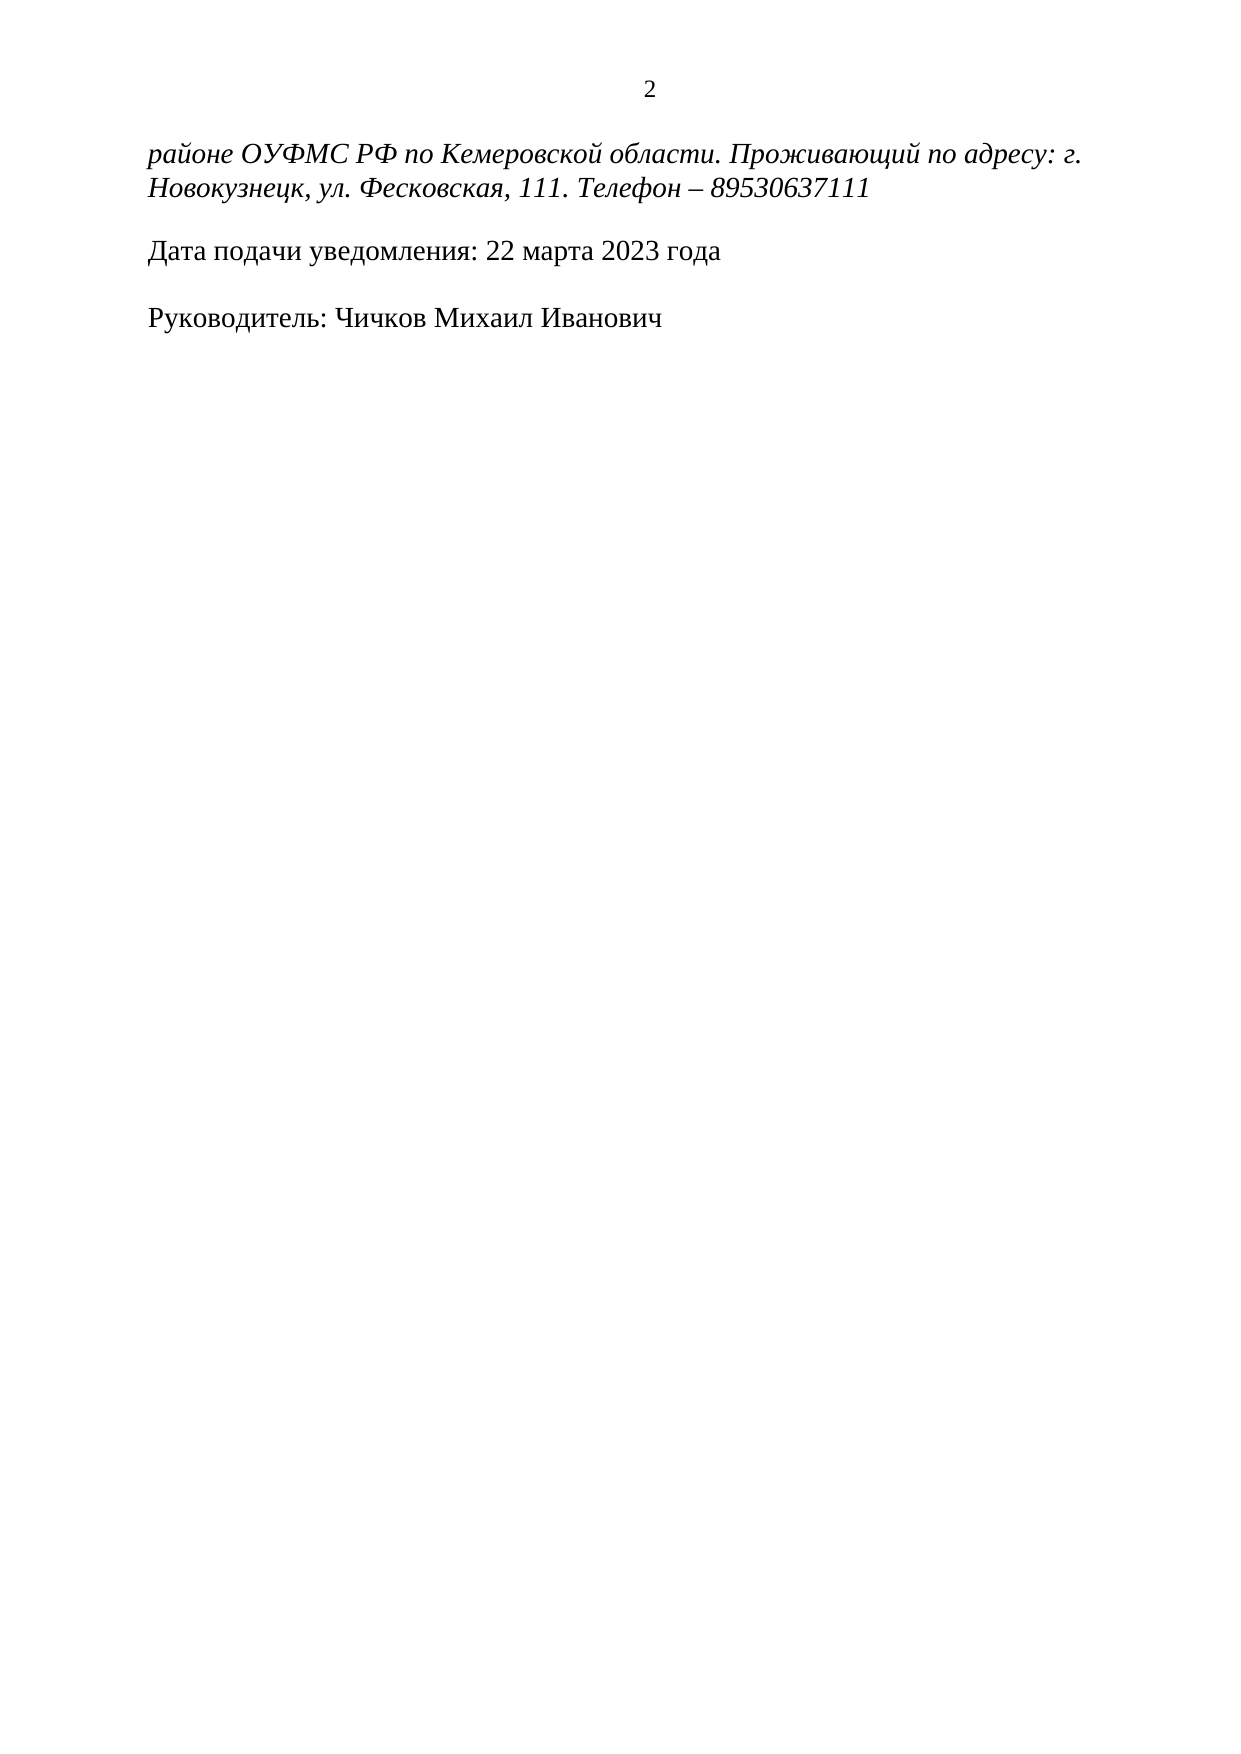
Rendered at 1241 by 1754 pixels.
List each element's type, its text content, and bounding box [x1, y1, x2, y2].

text Дата подачи уведомления: 22 марта 2023 года [148, 233, 1152, 266]
text Руководитель: Чичков Михаил Иванович [148, 300, 1152, 333]
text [148, 137, 1152, 204]
